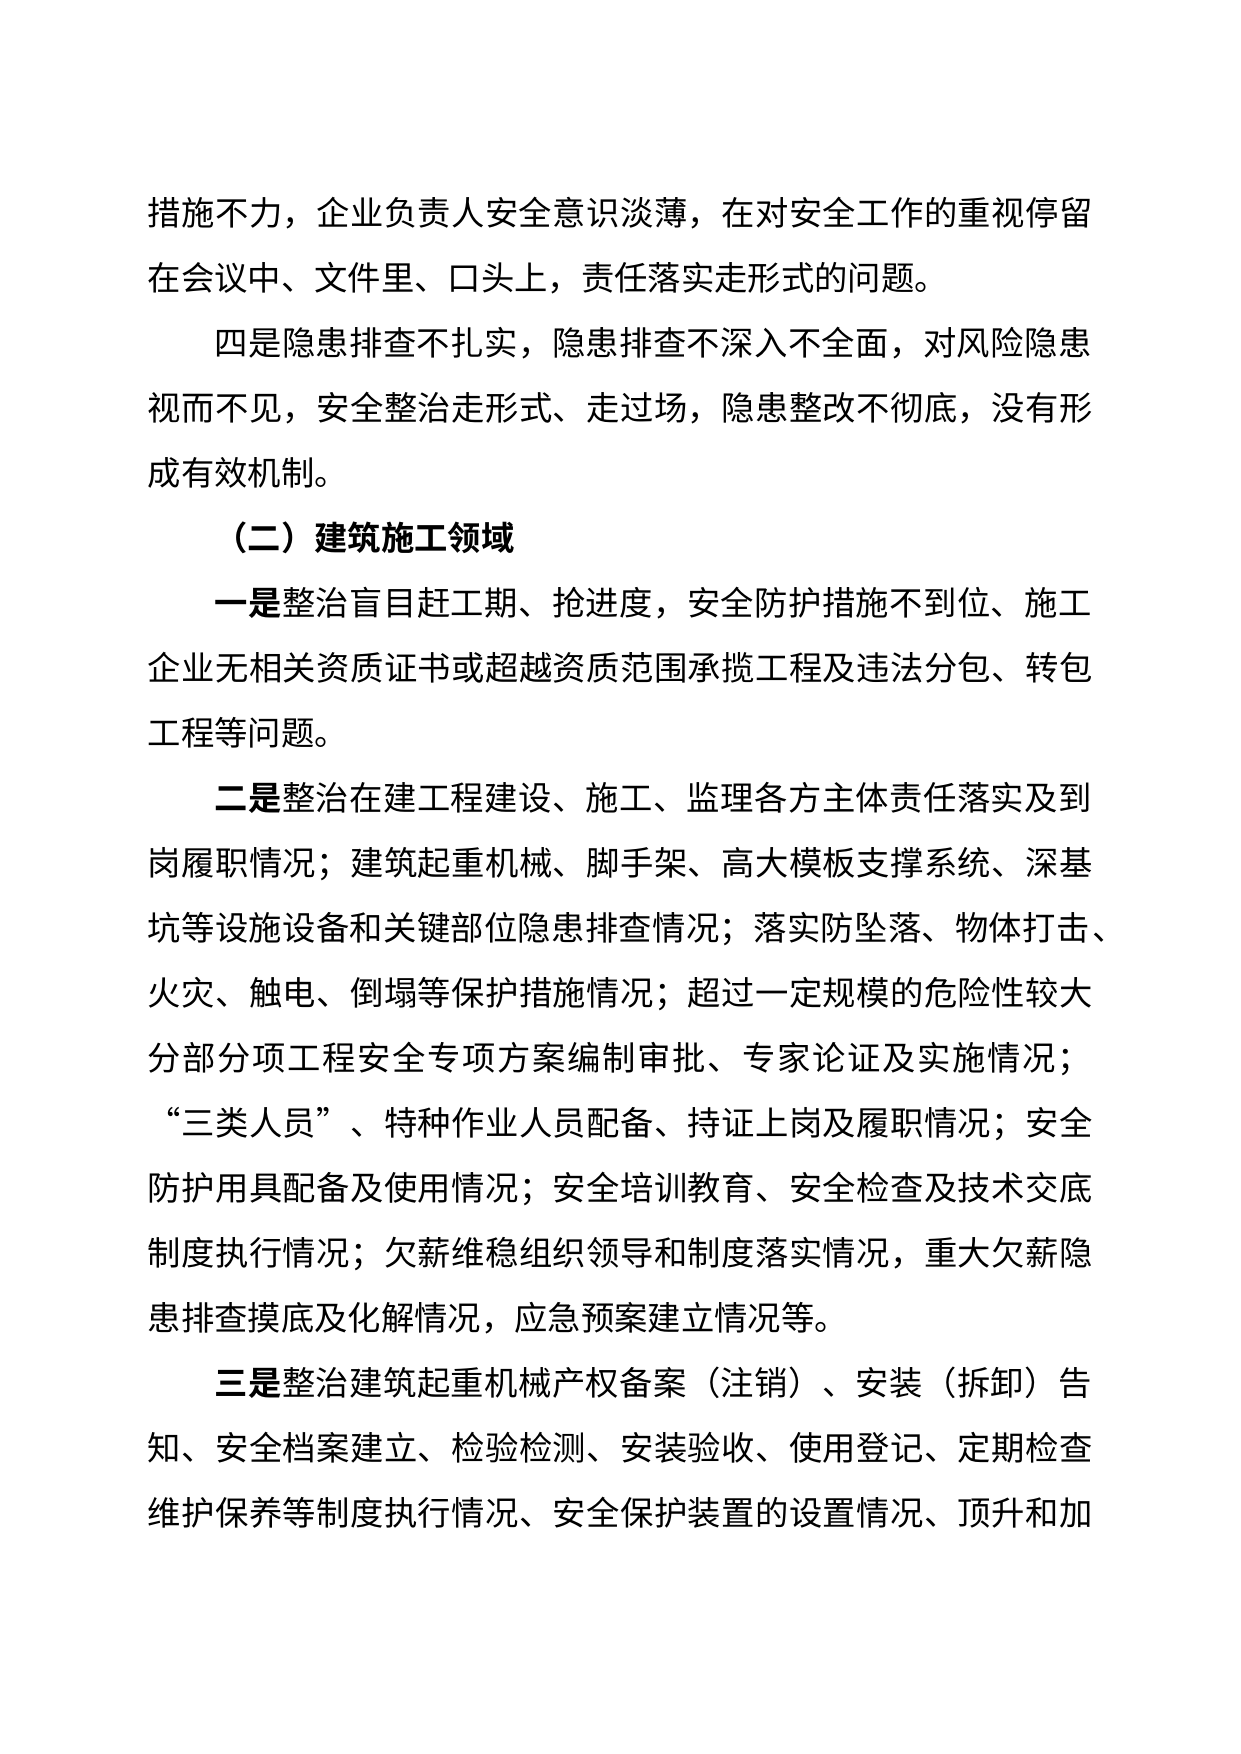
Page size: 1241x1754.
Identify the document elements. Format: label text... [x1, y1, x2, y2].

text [148, 1348, 1092, 1543]
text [148, 178, 1092, 308]
text 四是隐患排查不扎实，隐患排查不深入不全面，对风险隐患视而不见，安全整治走形式、走过场，隐患整改不彻底，没有形成有效机制。 [148, 308, 1092, 503]
text 二是整治在建工程建设、施工、监理各方主体责任落实及到岗履职情况；建筑起重机械、脚手架、高大模板支撑系统、深基坑等设施设备和关键部位隐患排查情况；落实防坠落、物体打击、火灾、触电、倒塌等保护措施情况；超过一定规模的危险性较大分部分项工程安全专项方案编制审批、专家论证及实施情况；“三类人员”、特种作业人员配备、持证上岗及履职情况；安全防护用具配备及使用情况；安全培训教育、安全检查及技术交底制度执行情况；欠薪维稳组织领导和制度落实情况，重大欠薪隐患排查摸底及化解情况，应急预案建立情况等。 [148, 763, 1092, 1348]
text （二）建筑施工领域 [148, 503, 1092, 568]
text 一是整治盲目赶工期、抢进度，安全防护措施不到位、施工企业无相关资质证书或超越资质范围承揽工程及违法分包、转包工程等问题。 [148, 568, 1092, 763]
